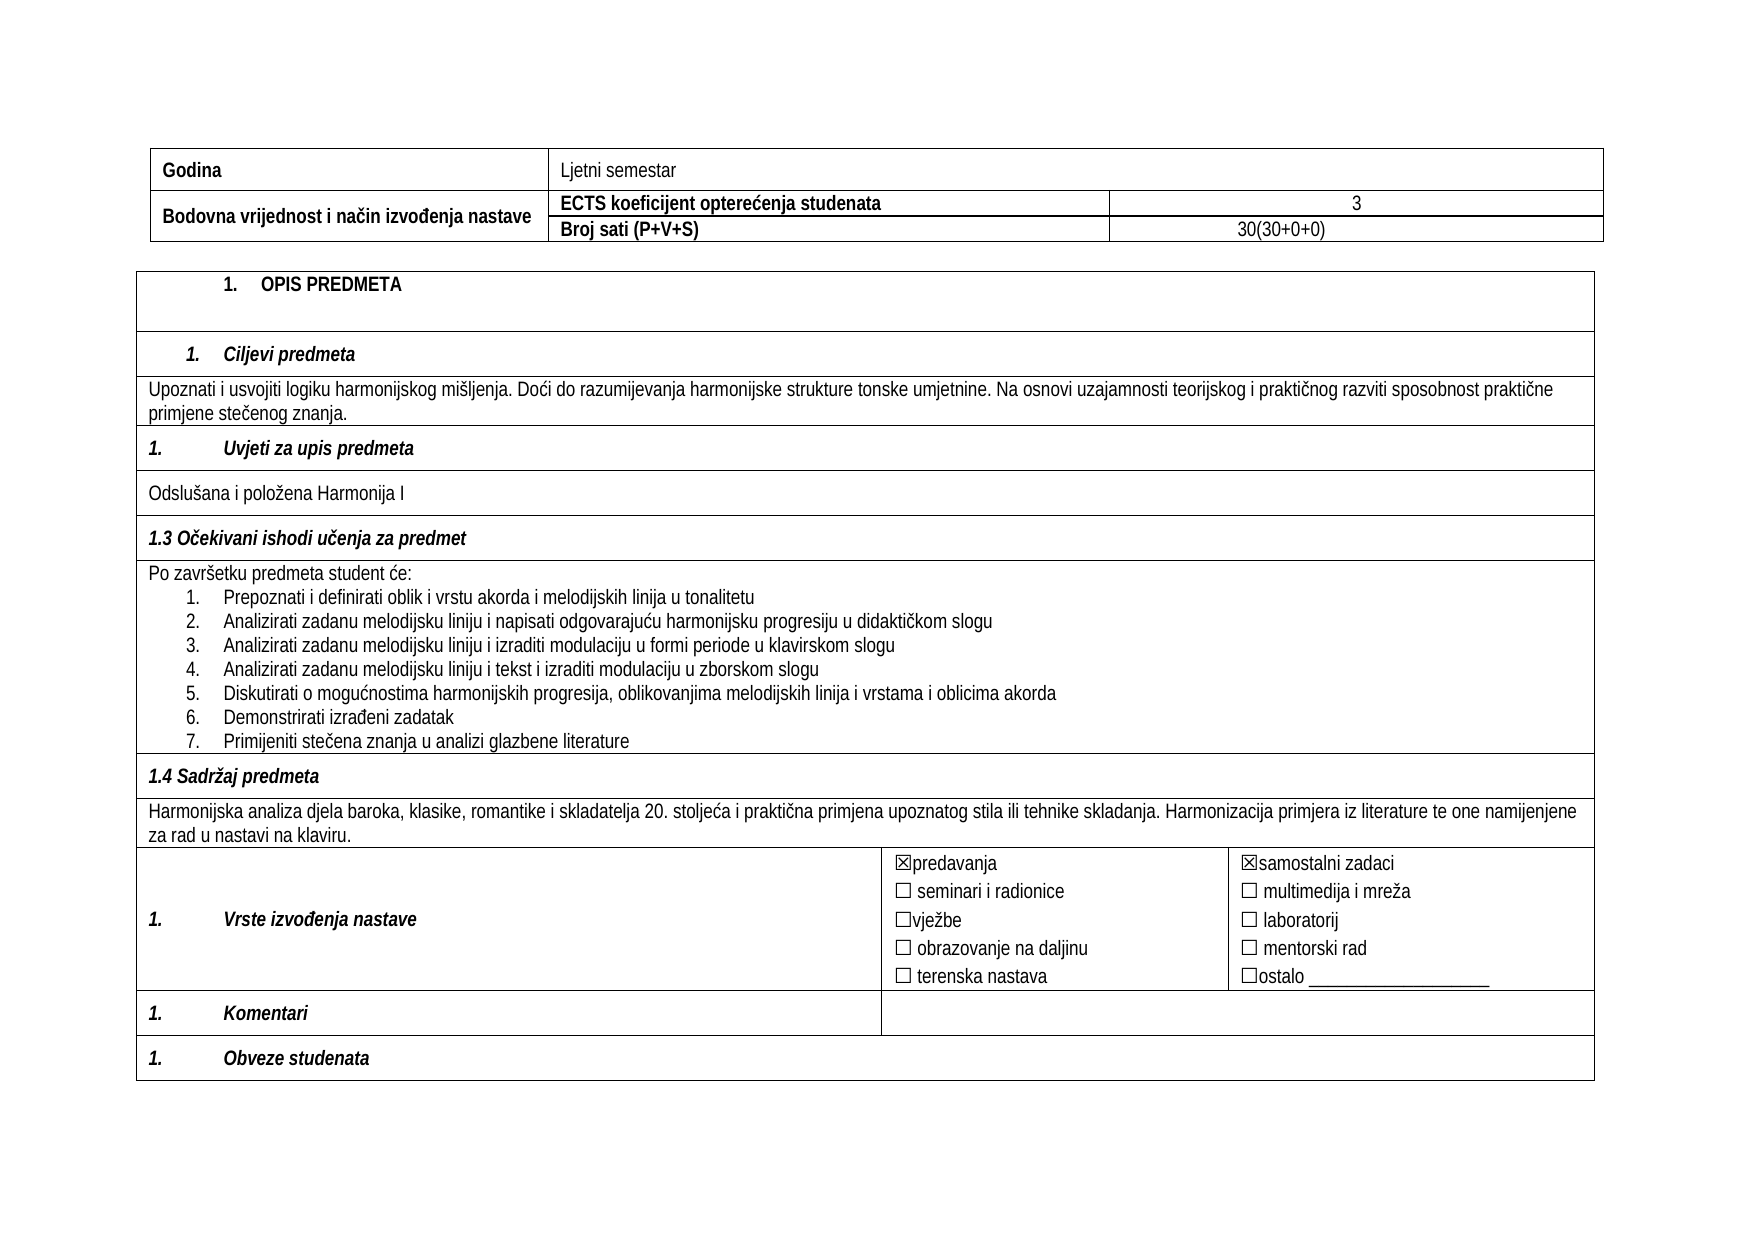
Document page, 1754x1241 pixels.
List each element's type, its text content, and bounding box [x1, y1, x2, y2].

table_cell 3 [1110, 191, 1603, 215]
table_cell Obveze studenata [137, 1036, 1594, 1080]
table_cell Bodovna vrijednost i način izvođenja nastave [151, 191, 548, 241]
table_cell Broj sati (P+V+S) [549, 217, 1109, 241]
table_cell predavanja seminari i radionice vježbe obrazovanje na daljinu terenska nastava [882, 848, 1228, 990]
table_cell Vrste izvođenja nastave [137, 848, 881, 990]
table_cell Upoznati i usvojiti logiku harmonijskog mišljenja. Doći do razumijevanja harmonijske strukture tonske umjetnine. Na osnovi uzajamnosti teorijskog i praktičnog razviti sposobnost praktične primjene stečenog znanja. [137, 377, 1594, 425]
table_cell samostalni zadaci multimedija i mreža laboratorij mentorski rad ostalo ___________________ [1229, 848, 1594, 990]
table_cell [882, 991, 1594, 1035]
table_header OPIS PREDMETA [137, 272, 1594, 331]
table_cell 1.4 Sadržaj predmeta [137, 754, 1594, 798]
table_cell Uvjeti za upis predmeta [137, 426, 1594, 470]
table_cell 30(30+0+0) [1110, 217, 1603, 241]
table_cell ECTS koeficijent opterećenja studenata [549, 191, 1109, 215]
table_cell Komentari [137, 991, 881, 1035]
table_cell Ljetni semestar [549, 149, 1603, 190]
table_cell Harmonijska analiza djela baroka, klasike, romantike i skladatelja 20. stoljeća i praktična primjena upoznatog stila ili tehnike skladanja. Harmonizacija primjera iz literature te one namijenjene za rad u nastavi na klaviru. [137, 799, 1594, 847]
table_cell Ciljevi predmeta [137, 332, 1594, 376]
table_cell 1.3 Očekivani ishodi učenja za predmet [137, 516, 1594, 560]
table_cell Po završetku predmeta student će: Prepoznati i definirati oblik i vrstu akorda i melodijskih linija u tonalitetu Analizirati zadanu melodijsku liniju i napisati odgovarajuću harmonijsku progresiju u didaktičkom slogu Analizirati zadanu melodijsku liniju i izraditi modulaciju u formi periode u klavirskom slogu Analizirati zadanu melodijsku liniju i tekst i izraditi modulaciju u zborskom slogu Diskutirati o mogućnostima harmonijskih progresija, oblikovanjima melodijskih linija i vrstama i oblicima akorda Demonstrirati izrađeni zadatak Primijeniti stečena znanja u analizi glazbene literature [137, 561, 1594, 753]
table_cell Odslušana i položena Harmonija I [137, 471, 1594, 515]
table_cell Godina [151, 149, 548, 190]
